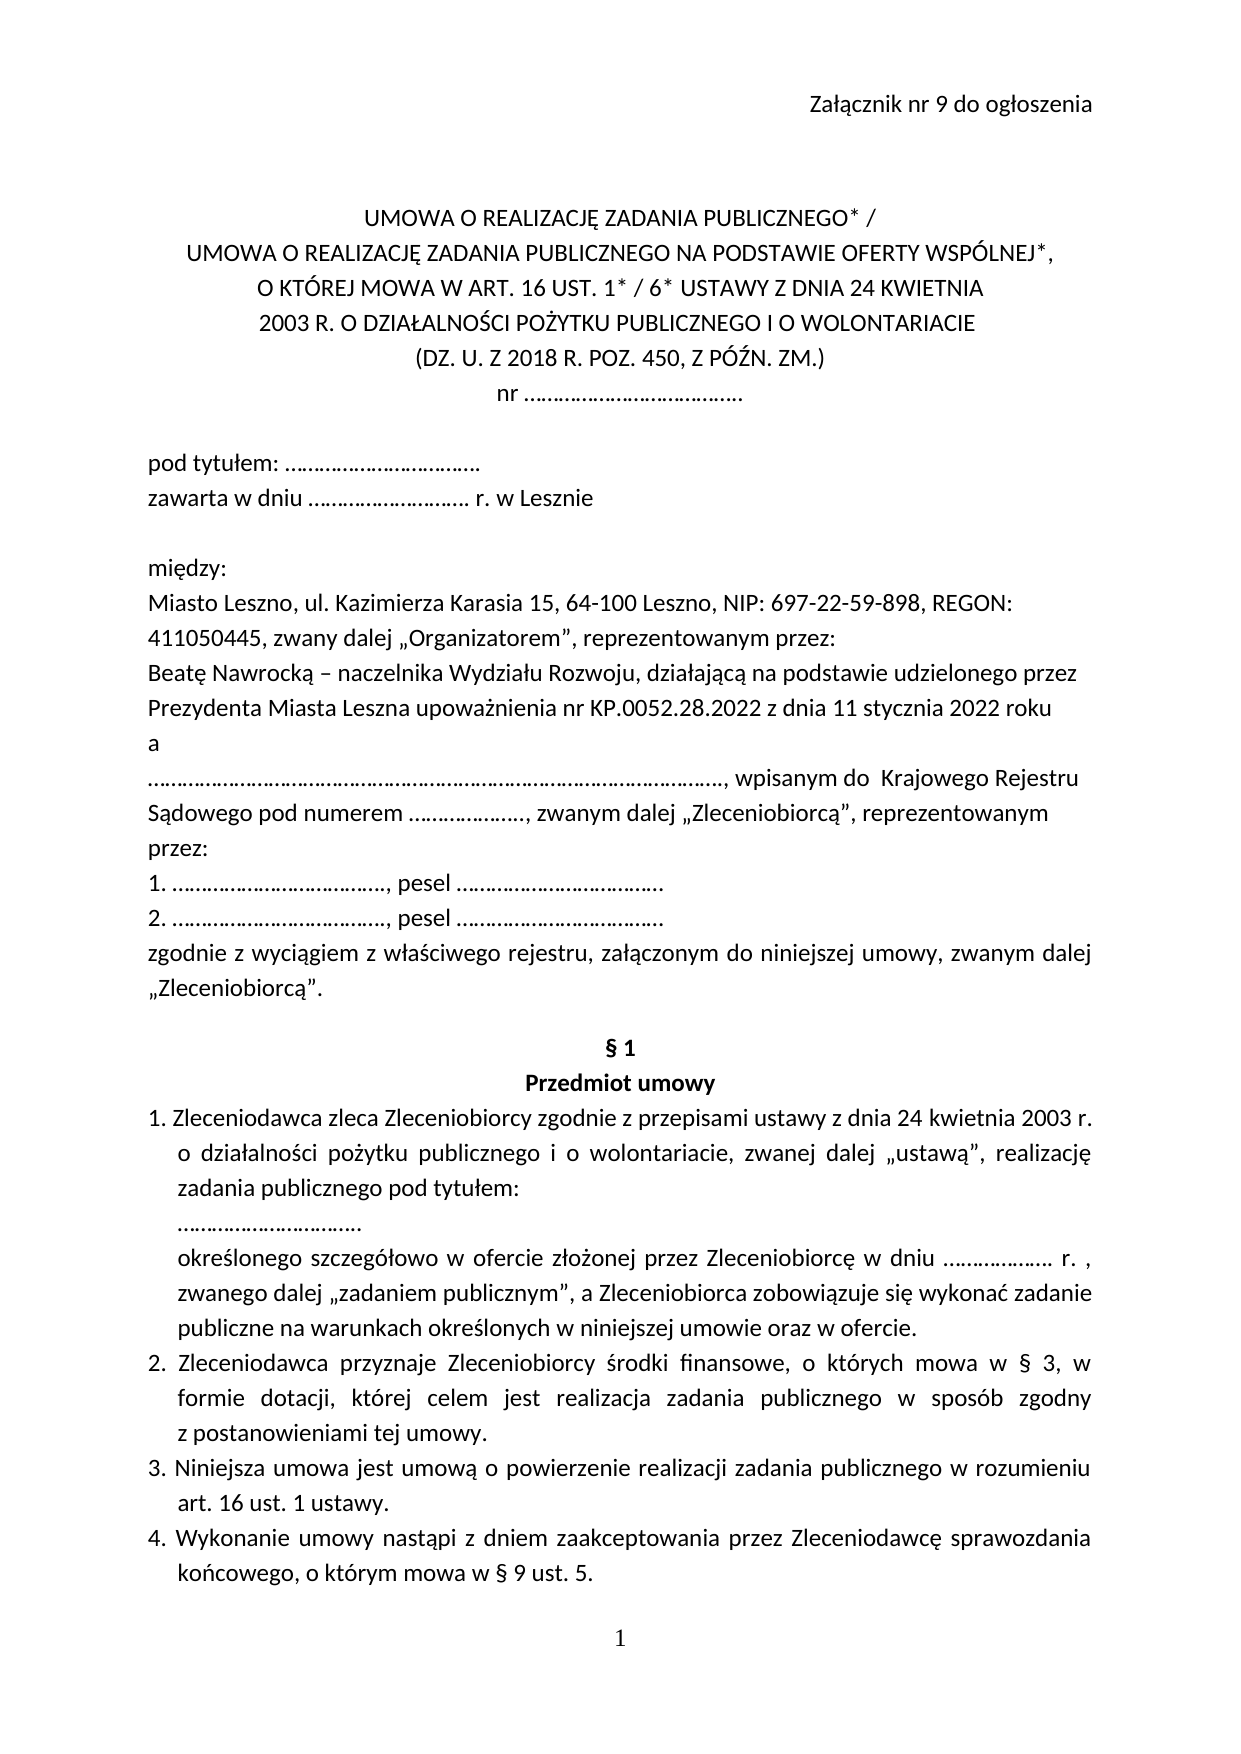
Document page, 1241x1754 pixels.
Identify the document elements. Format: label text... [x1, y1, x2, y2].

text ………………………………………………………………………………………., wpisanym do Krajowego Rejestru Sądowego pod numerem ……………….., zwanym dalej „Zleceniobiorcą”, reprezentowanym przez: [148, 762, 1093, 862]
text O KTÓREJ MOWA W ART. 16 UST. 1* / 6* USTAWY Z DNIA 24 KWIETNIA 2003 R. O DZIAŁALNOŚCI POŻYTKU PUBLICZNEGO I O WOLONTARIACIE (DZ. U. Z 2018 R. POZ. 450, Z PÓŹN. ZM.) [148, 272, 1093, 372]
text 2. Zleceniodawca przyznaje Zleceniobiorcy środki finansowe, o których mowa w § 3, w formie dotacji, której celem jest realizacja zadania publicznego w sposób zgodny z postanowieniami tej umowy. [148, 1347, 1093, 1447]
text zgodnie z wyciągiem z właściwego rejestru, załączonym do niniejszej umowy, zwanym dalej „Zleceniobiorcą”. [148, 937, 1093, 1002]
text zawarta w dniu ………………………. r. w Lesznie [148, 482, 1093, 512]
text UMOWA O REALIZACJĘ ZADANIA PUBLICZNEGO* / [148, 202, 1093, 232]
text określonego szczegółowo w ofercie złożonej przez Zleceniobiorcę w dniu ………………. r. , zwanego dalej „zadaniem publicznym”, a Zleceniobiorca zobowiązuje się wykonać zadanie publiczne na warunkach określonych w niniejszej umowie oraz w ofercie. [177, 1242, 1093, 1342]
text UMOWA O REALIZACJĘ ZADANIA PUBLICZNEGO NA PODSTAWIE OFERTY WSPÓLNEJ*, [148, 237, 1093, 267]
text 3. Niniejsza umowa jest umową o powierzenie realizacji zadania publicznego w rozumieniu art. 16 ust. 1 ustawy. [148, 1452, 1093, 1517]
text § 1 [148, 1032, 1093, 1062]
text 1. Zleceniodawca zleca Zleceniobiorcy zgodnie z przepisami ustawy z dnia 24 kwietnia 2003 r. o działalności pożytku publicznego i o wolontariacie, zwanej dalej „ustawą”, realizację zadania publicznego pod tytułem: [148, 1102, 1093, 1202]
text 4. Wykonanie umowy nastąpi z dniem zaakceptowania przez Zleceniodawcę sprawozdania końcowego, o którym mowa w § 9 ust. 5. [148, 1522, 1093, 1587]
text pod tytułem: ……………………………. [148, 447, 1093, 477]
text Miasto Leszno, ul. Kazimierza Karasia 15, 64-100 Leszno, NIP: 697-22-59-898, REGON: 411050445, zwany dalej „Organizatorem”, reprezentowanym przez: [148, 587, 1093, 652]
text 1. ………………………………., pesel ……………………………… [148, 867, 1093, 897]
text między: [148, 552, 1093, 582]
text a [148, 727, 1093, 757]
text nr ……………………………….. [148, 377, 1093, 407]
text Beatę Nawrocką – naczelnika Wydziału Rozwoju, działającą na podstawie udzielonego przez Prezydenta Miasta Leszna upoważnienia nr KP.0052.28.2022 z dnia 11 stycznia 2022 roku [148, 657, 1093, 722]
text Załącznik nr 9 do ogłoszenia [148, 89, 1093, 119]
text 2. ………………………………., pesel ……………………………… [148, 902, 1093, 932]
text ………………………….. [177, 1207, 1093, 1237]
text Przedmiot umowy [148, 1067, 1093, 1097]
